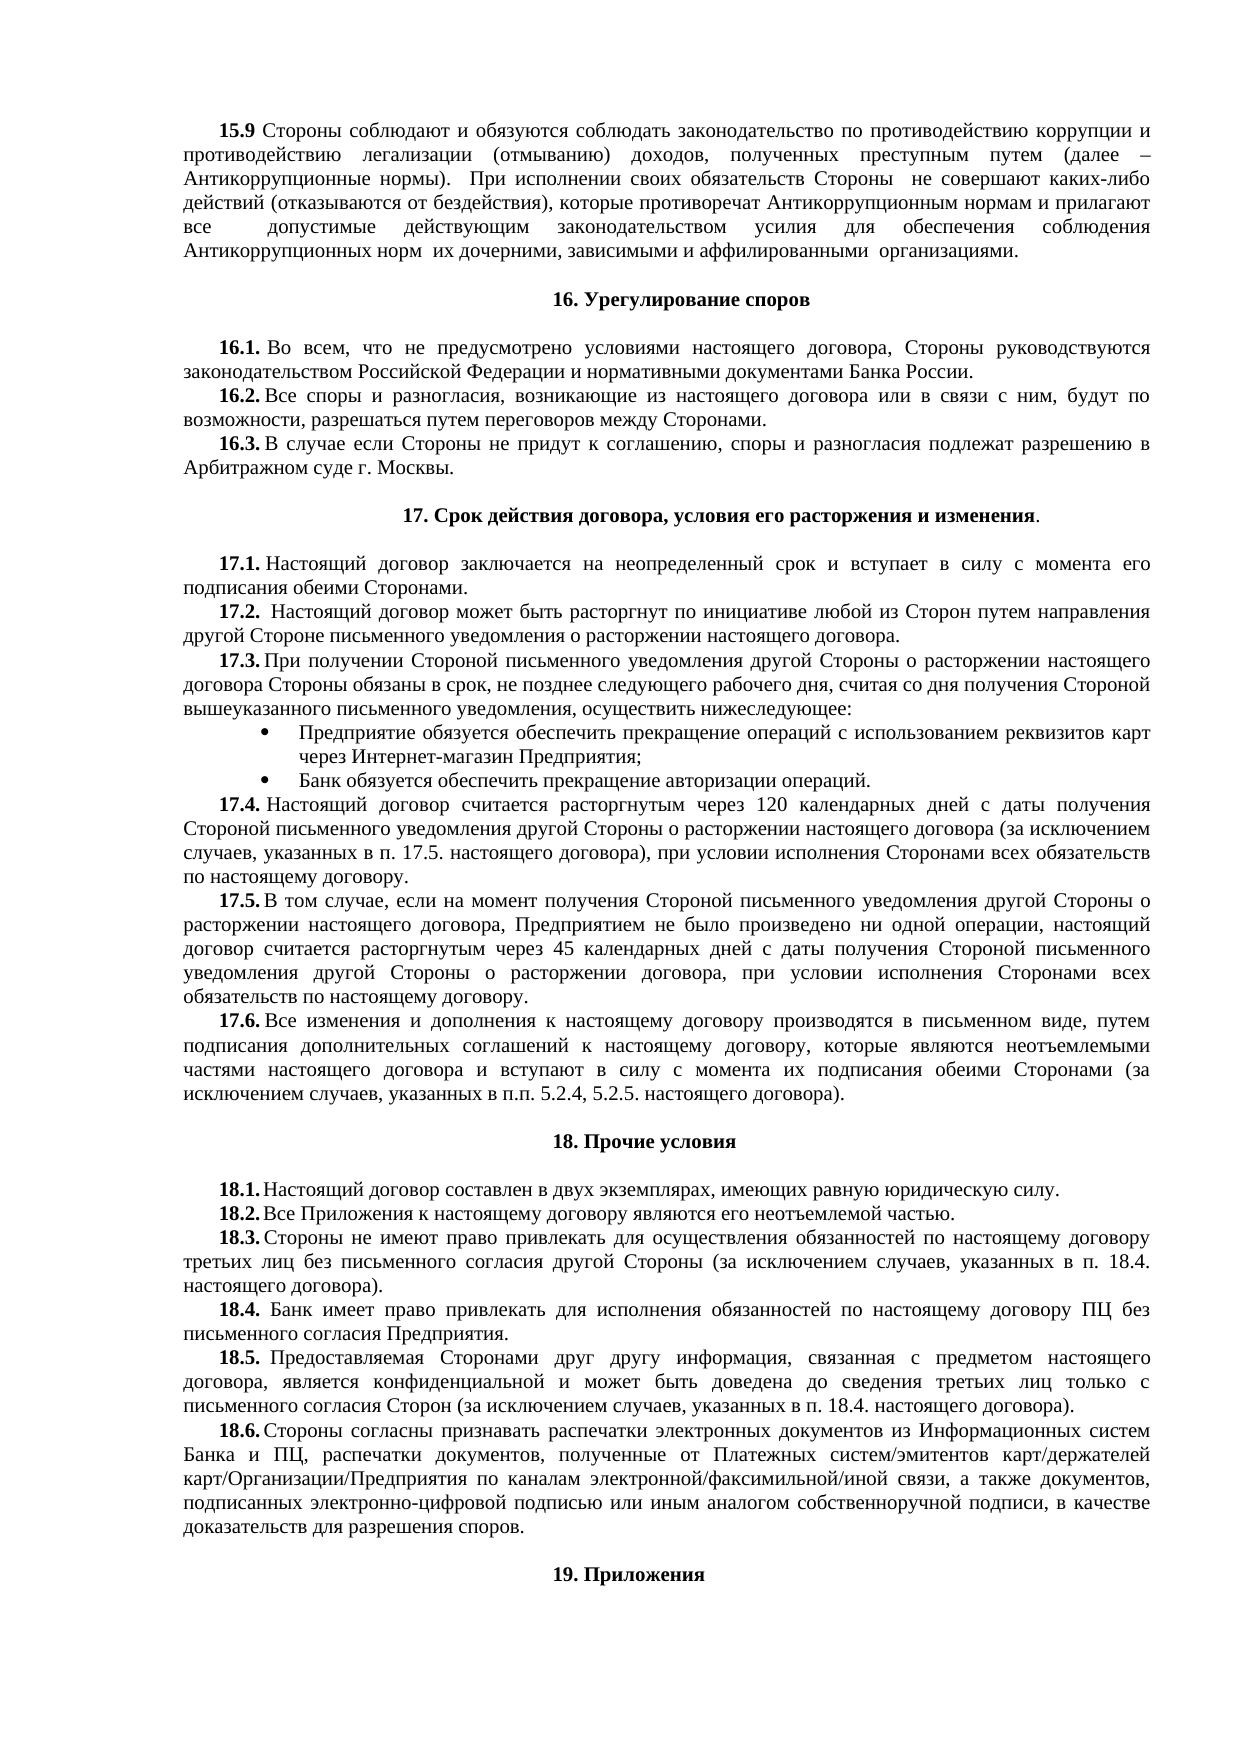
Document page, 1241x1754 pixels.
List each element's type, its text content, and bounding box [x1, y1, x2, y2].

list Все споры и разногласия, возникающие из настоящего договора или в связи с ним, будут по возможности, разрешаться путем переговоров между Сторонами. [183, 383, 1152, 431]
list В том случае, если на момент получения Стороной письменного уведомления другой Стороны о расторжении настоящего договора, Предприятием не было произведено ни одной операции, настоящий договор считается расторгнутым через 45 календарных дней с даты получения Стороной письменного уведомления другой Стороны о расторжении договора, при условии исполнения Сторонами всех обязательств по настоящему договору. [183, 888, 1152, 1008]
list В случае если Стороны не придут к соглашению, споры и разногласия подлежат разрешению в Арбитражном суде г. Москвы. [183, 431, 1152, 479]
list Настоящий договор может быть расторгнут по инициативе любой из Сторон путем направления другой Стороне письменного уведомления о расторжении настоящего договора. [183, 599, 1152, 647]
list Настоящий договор составлен в двух экземплярах, имеющих равную юридическую силу. [183, 1177, 1152, 1201]
text 17. Срок действия договора, условия его расторжения и изменения. [333, 503, 1152, 527]
list Все изменения и дополнения к настоящему договору производятся в письменном виде, путем подписания дополнительных соглашений к настоящему договору, которые являются неотъемлемыми частями настоящего договора и вступают в силу с момента их подписания обеими Сторонами (за исключением случаев, указанных в п.п. 5.2.4, 5.2.5. настоящего договора). [183, 1008, 1152, 1105]
text 19. Приложения [483, 1562, 1152, 1586]
list Настоящий договор заключается на неопределенный срок и вступает в силу с момента его подписания обеими Сторонами. [183, 551, 1152, 599]
list Предоставляемая Сторонами друг другу информация, связанная с предметом настоящего договора, является конфиденциальной и может быть доведена до сведения третьих лиц только с письменного согласия Сторон (за исключением случаев, указанных в п. 18.4. настоящего договора). [183, 1345, 1152, 1417]
list Настоящий договор считается расторгнутым через 120 календарных дней с даты получения Стороной письменного уведомления другой Стороны о расторжении настоящего договора (за исключением случаев, указанных в п. 17.5. настоящего договора), при условии исполнения Сторонами всех обязательств по настоящему договору. [183, 792, 1152, 888]
list При получении Стороной письменного уведомления другой Стороны о расторжении настоящего договора Стороны обязаны в срок, не позднее следующего рабочего дня, считая со дня получения Стороной вышеуказанного письменного уведомления, осуществить нижеследующее: [183, 647, 1152, 720]
text 15.9 Стороны соблюдают и обязуются соблюдать законодательство по противодействию коррупции и противодействию легализации (отмыванию) доходов, полученных преступным путем (далее – Антикоррупционные нормы). При исполнении своих обязательств Стороны не совершают каких-либо действий (отказываются от бездействия), которые противоречат Антикоррупционным нормам и прилагают все допустимые действующим законодательством усилия для обеспечения соблюдения Антикоррупционных норм их дочерними, зависимыми и аффилированными организациями. [183, 118, 1152, 262]
list Банк имеет право привлекать для исполнения обязанностей по настоящему договору ПЦ без письменного согласия Предприятия. [183, 1297, 1152, 1345]
list Все Приложения к настоящему договору являются его неотъемлемой частью. [183, 1201, 1152, 1225]
list Во всем, что не предусмотрено условиями настоящего договора, Стороны руководствуются законодательством Российской Федерации и нормативными документами Банка России. [183, 335, 1152, 383]
list Стороны не имеют право привлекать для осуществления обязанностей по настоящему договору третьих лиц без письменного согласия другой Стороны (за исключением случаев, указанных в п. 18.4. настоящего договора). [183, 1225, 1152, 1297]
list Банк обязуется обеспечить прекращение авторизации операций. [261, 768, 1152, 792]
text 16. Урегулирование споров [483, 287, 1152, 311]
list Предприятие обязуется обеспечить прекращение операций с использованием реквизитов карт через Интернет-магазин Предприятия; [261, 720, 1152, 768]
list Стороны согласны признавать распечатки электронных документов из Информационных систем Банка и ПЦ, распечатки документов, полученные от Платежных систем/эмитентов карт/держателей карт/Организации/Предприятия по каналам электронной/факсимильной/иной связи, а также документов, подписанных электронно-цифровой подписью или иным аналогом собственноручной подписи, в качестве доказательств для разрешения споров. [183, 1417, 1152, 1538]
text 18. Прочие условия [483, 1129, 1152, 1153]
